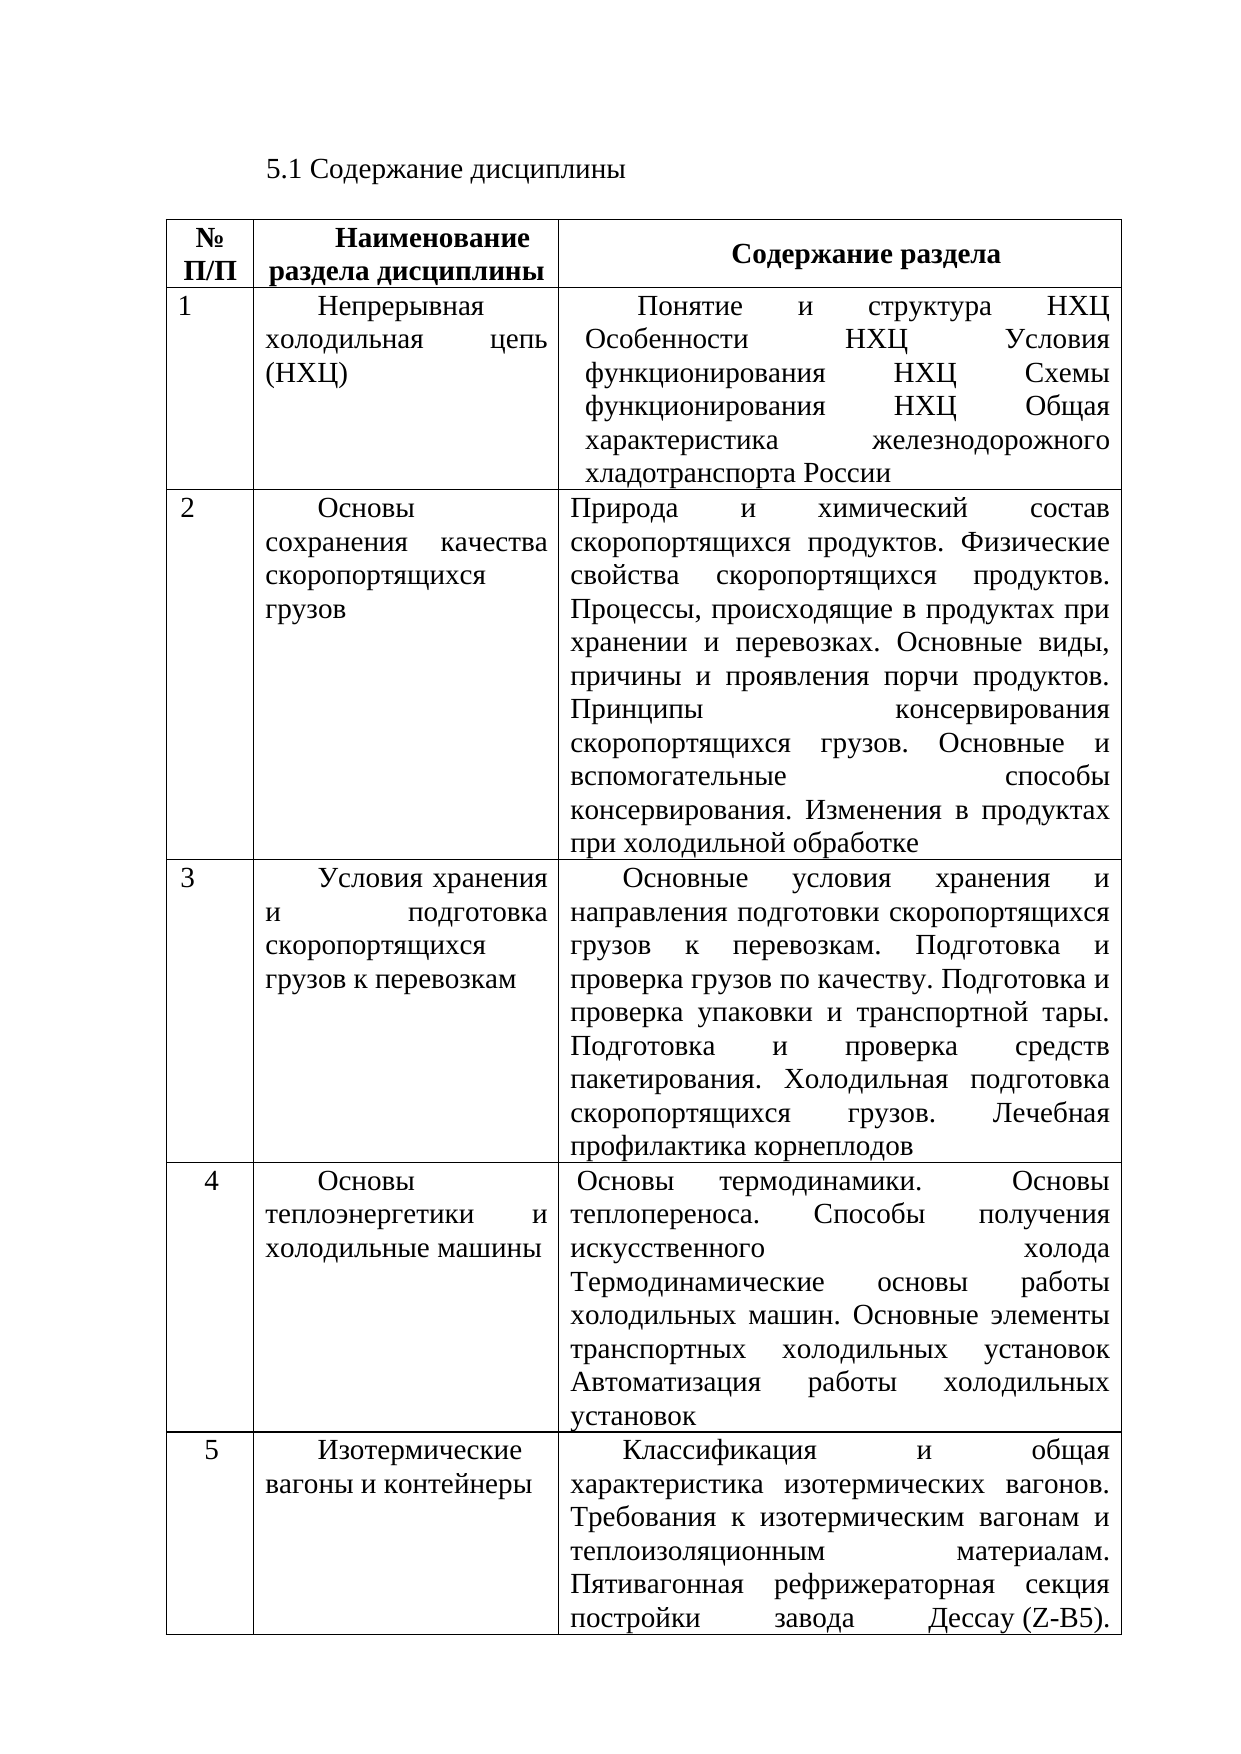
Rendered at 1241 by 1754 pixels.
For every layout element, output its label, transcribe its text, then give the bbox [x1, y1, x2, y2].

table_cell 5 [167, 1433, 253, 1634]
table_cell 3 [167, 860, 253, 1162]
table_header № П/П [167, 220, 253, 287]
table_cell Основы сохранения качества скоропортящихся грузов [254, 490, 558, 859]
table_cell Основные условия хранения и направления подготовки скоропортящихся грузов к перевозкам. Подготовка и проверка грузов по качеству. Подготовка и проверка упаковки и транспортной тары. Подготовка и проверка средств пакетирования. Холодильная подготовка скоропортящихся грузов. Лечебная профилактика корнеплодов [559, 860, 1121, 1162]
text 5.1 Содержание дисциплины [177, 152, 1152, 185]
table_cell Понятие и структура НХЦ Особенности НХЦ Условия функционирования НХЦ Схемы функционирования НХЦ Общая характеристика железнодорожного хладотранспорта России [559, 288, 1121, 489]
table_cell Основы термодинамики. Основы теплопереноса. Способы получения искусственного холода Термодинамические основы работы холодильных машин. Основные элементы транспортных холодильных установок Автоматизация работы холодильных установок [559, 1163, 1121, 1431]
table_cell Природа и химический состав скоропортящихся продуктов. Физические свойства скоропортящихся продуктов. Процессы, происходящие в продуктах при хранении и перевозках. Основные виды, причины и проявления порчи продуктов. Принципы консервирования скоропортящихся грузов. Основные и вспомогательные способы консервирования. Изменения в продуктах при холодильной обработке [559, 490, 1121, 859]
table_cell Основы теплоэнергетики и холодильные машины [254, 1163, 558, 1431]
table_cell Условия хранения и подготовка скоропортящихся грузов к перевозкам [254, 860, 558, 1162]
table_cell 4 [167, 1163, 253, 1431]
table_header Содержание раздела [559, 220, 1121, 287]
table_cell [559, 1433, 1121, 1634]
table_cell 2 [167, 490, 253, 859]
table_cell 1 [167, 288, 253, 489]
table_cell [254, 1433, 558, 1634]
table_cell Непрерывная холодильная цепь (НХЦ) [254, 288, 558, 489]
table_header Наименование раздела дисциплины [254, 220, 558, 287]
